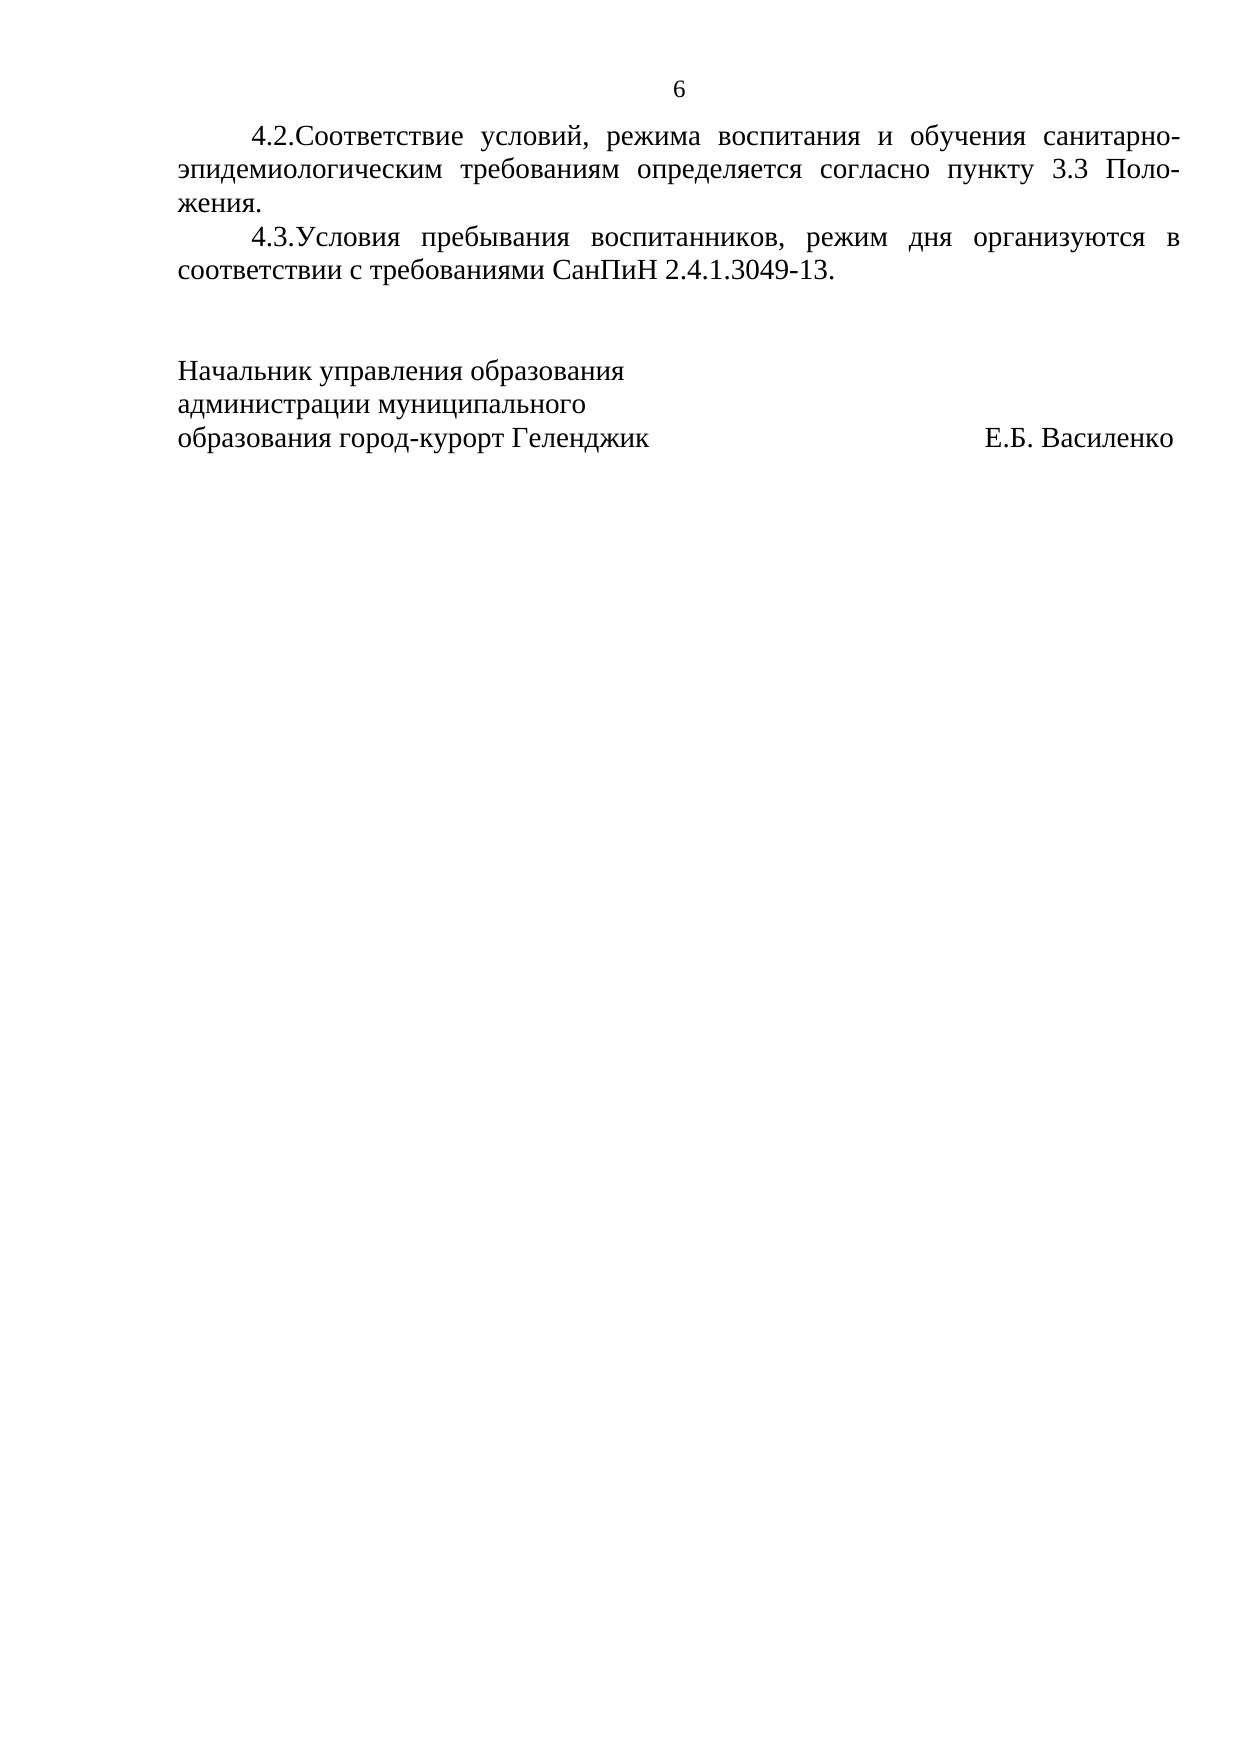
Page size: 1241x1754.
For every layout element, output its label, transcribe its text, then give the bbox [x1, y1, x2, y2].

text 4.2.Соответствие условий, режима воспитания и обучения санитарно-эпидемиологическим требованиям определяется согласно пункту 3.3 Поло-жения. [177, 118, 1181, 219]
text 4.3.Условия пребывания воспитанников, режим дня организуются в соответствии с требованиями СанПиН 2.4.1.3049-13. [177, 219, 1181, 286]
text администрации муниципального [177, 386, 1181, 420]
text Начальник управления образования [177, 353, 1181, 386]
text образования город-курорт Геленджик Е.Б. Василенко [177, 420, 1181, 453]
